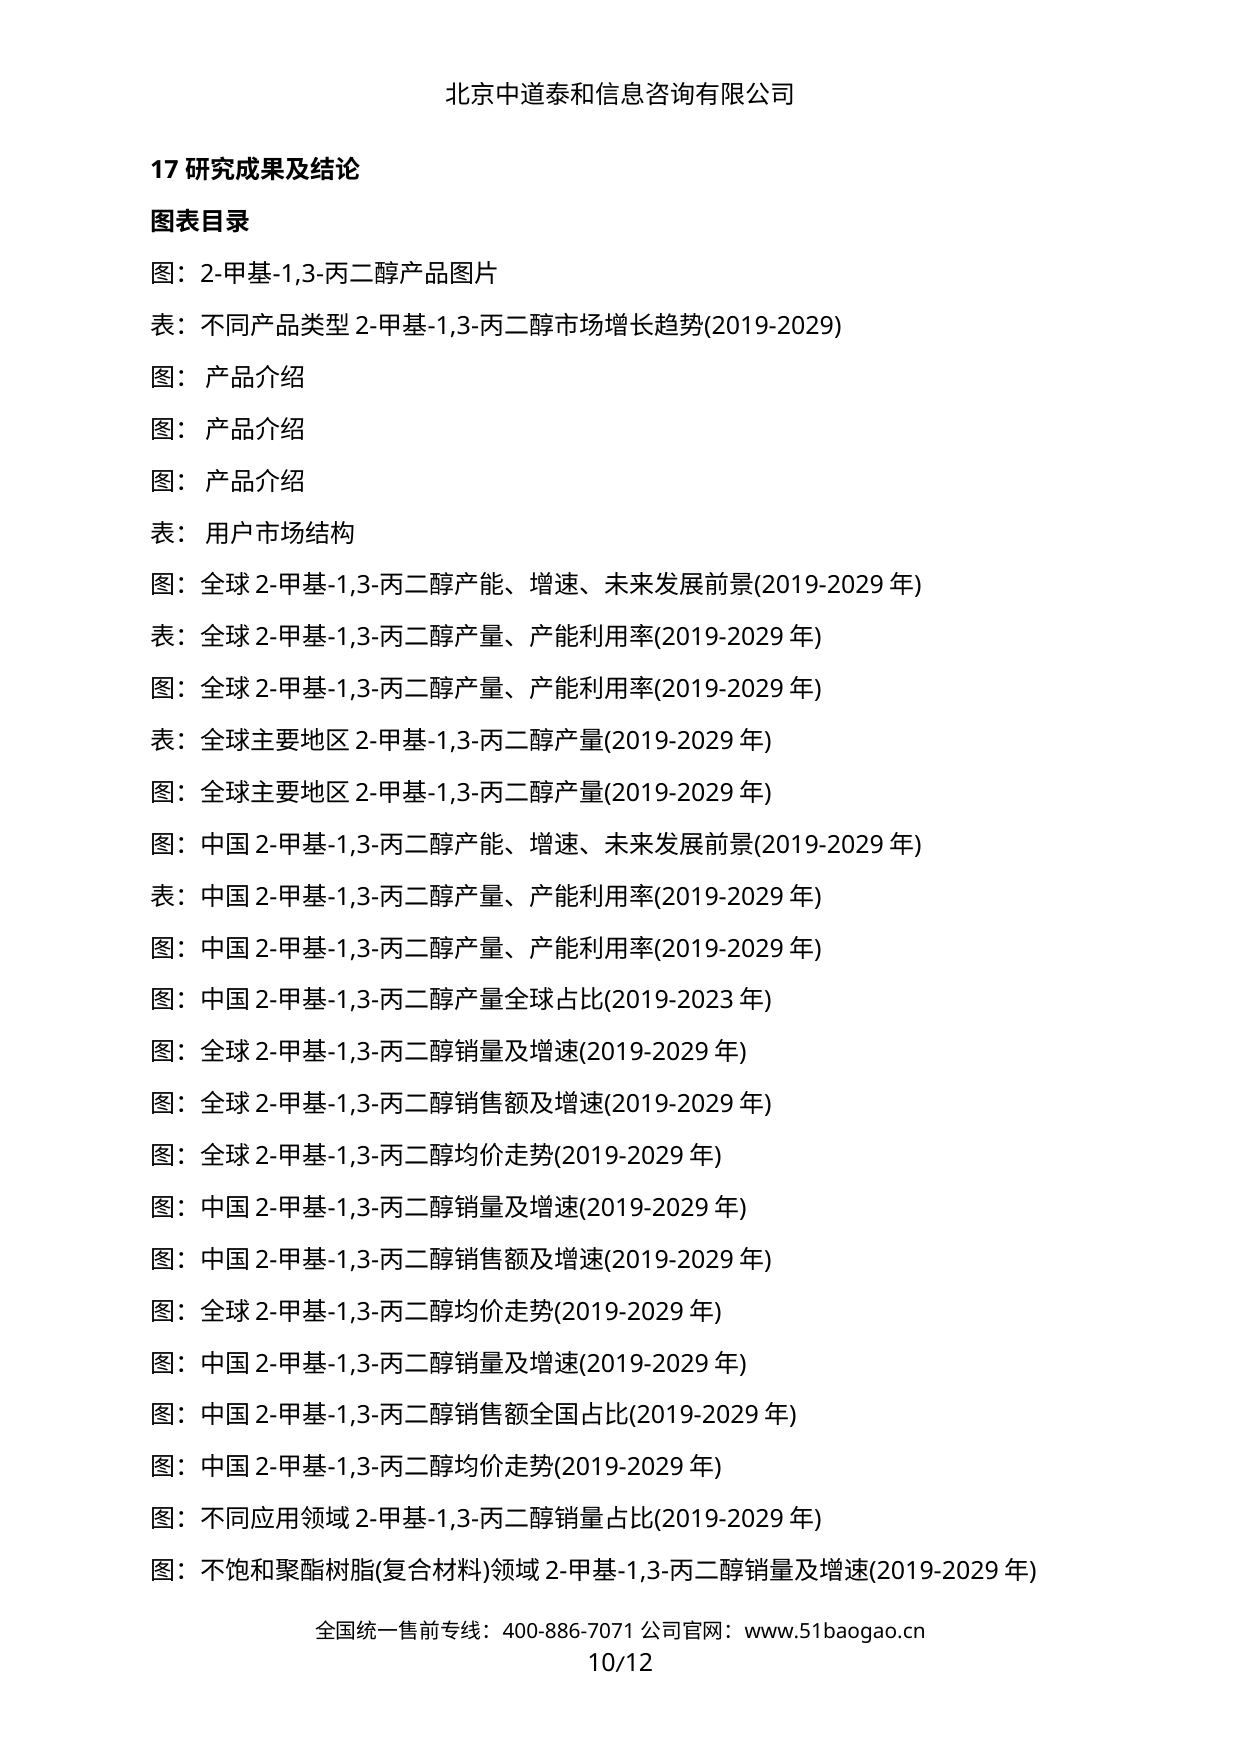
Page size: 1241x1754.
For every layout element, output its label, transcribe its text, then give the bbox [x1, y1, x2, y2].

text 图：中国2-甲基-1,3-丙二醇产量、产能利用率(2019-2029年) [150, 928, 1090, 964]
text 图：中国2-甲基-1,3-丙二醇销售额全国占比(2019-2029年) [150, 1395, 1090, 1431]
text 图：全球主要地区2-甲基-1,3-丙二醇产量(2019-2029年) [150, 772, 1090, 809]
text 图：全球2-甲基-1,3-丙二醇均价走势(2019-2029年) [150, 1136, 1090, 1172]
text 图：中国2-甲基-1,3-丙二醇产量全球占比(2019-2023年) [150, 980, 1090, 1016]
text 图：中国2-甲基-1,3-丙二醇产能、增速、未来发展前景(2019-2029年) [150, 824, 1090, 861]
text 图表目录 [150, 202, 1090, 238]
text 图： 产品介绍 [150, 461, 1090, 497]
text 表：全球2-甲基-1,3-丙二醇产量、产能利用率(2019-2029年) [150, 617, 1090, 653]
text 表：不同产品类型2-甲基-1,3-丙二醇市场增长趋势(2019-2029) [150, 306, 1090, 342]
text 图：不同应用领域2-甲基-1,3-丙二醇销量占比(2019-2029年) [150, 1499, 1090, 1535]
text 图：全球2-甲基-1,3-丙二醇均价走势(2019-2029年) [150, 1291, 1090, 1327]
text 表：全球主要地区2-甲基-1,3-丙二醇产量(2019-2029年) [150, 721, 1090, 757]
text 图：全球2-甲基-1,3-丙二醇销量及增速(2019-2029年) [150, 1032, 1090, 1068]
text 图： 产品介绍 [150, 409, 1090, 446]
text 图：中国2-甲基-1,3-丙二醇销量及增速(2019-2029年) [150, 1187, 1090, 1224]
text 表： 用户市场结构 [150, 513, 1090, 549]
text 图：2-甲基-1,3-丙二醇产品图片 [150, 254, 1090, 290]
text 图： 产品介绍 [150, 357, 1090, 394]
text 图：全球2-甲基-1,3-丙二醇产量、产能利用率(2019-2029年) [150, 669, 1090, 705]
text 图：中国2-甲基-1,3-丙二醇销售额及增速(2019-2029年) [150, 1239, 1090, 1276]
text 表：中国2-甲基-1,3-丙二醇产量、产能利用率(2019-2029年) [150, 876, 1090, 912]
text 图：中国2-甲基-1,3-丙二醇销量及增速(2019-2029年) [150, 1343, 1090, 1379]
text 17 研究成果及结论 [150, 150, 1090, 186]
text 图：不饱和聚酯树脂(复合材料)领域2-甲基-1,3-丙二醇销量及增速(2019-2029年) [150, 1551, 1090, 1587]
text 图：全球2-甲基-1,3-丙二醇销售额及增速(2019-2029年) [150, 1084, 1090, 1120]
text 图：全球2-甲基-1,3-丙二醇产能、增速、未来发展前景(2019-2029年) [150, 565, 1090, 601]
text 图：中国2-甲基-1,3-丙二醇均价走势(2019-2029年) [150, 1447, 1090, 1483]
